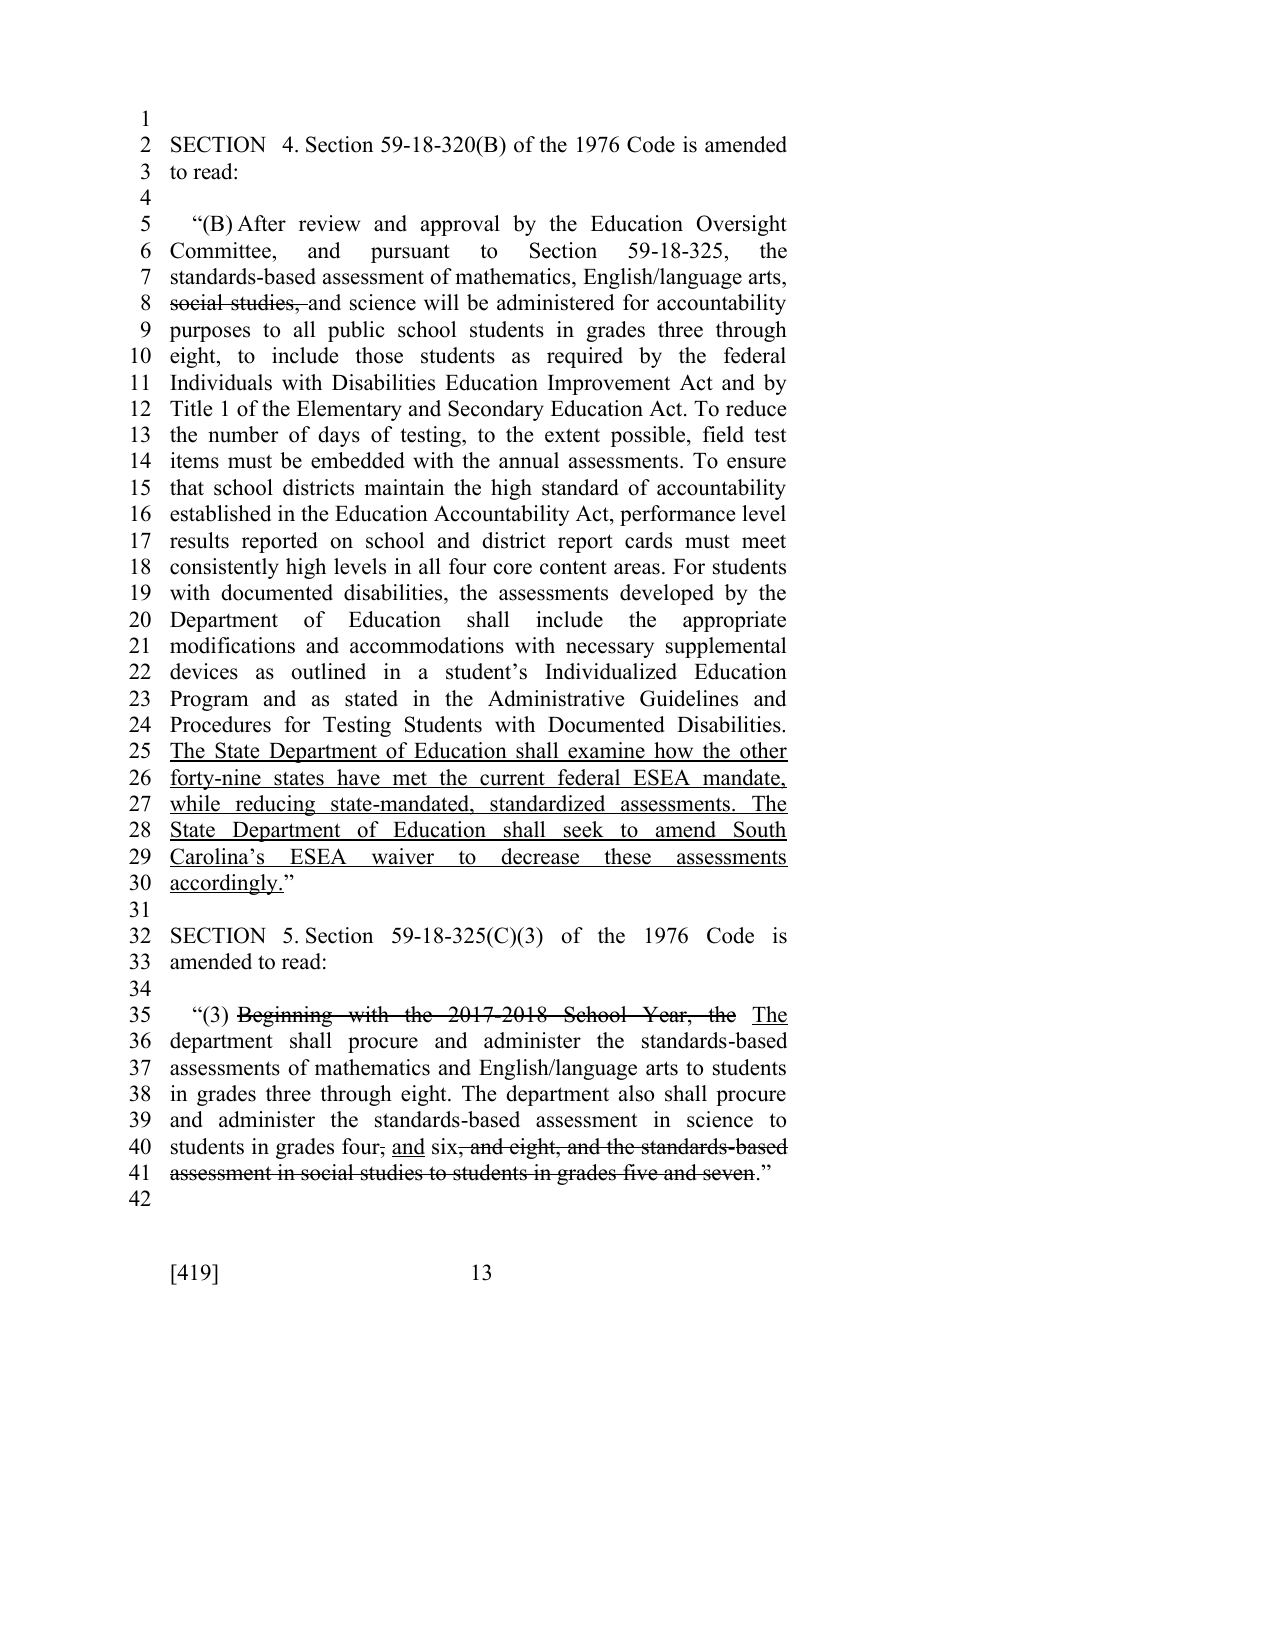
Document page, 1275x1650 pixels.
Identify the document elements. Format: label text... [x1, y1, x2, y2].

text SECTION 5. Section 59-18-325(C)(3) of the 1976 Code is amended to read: [169, 922, 787, 975]
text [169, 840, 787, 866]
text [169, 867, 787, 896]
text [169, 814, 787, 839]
text SECTION 4. Section 59-18-320(B) of the 1976 Code is amended to read: [169, 131, 787, 184]
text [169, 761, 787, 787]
text “(3) Beginning with the 2017-2018 School Year, the The department shall procure and administer the standards-based assessments of mathematics and English/language arts to students in grades three through eight. The department also shall procure and administer the standards-based assessment in science to students in grades four, and six, and eight, and the standards-based assessment in social studies to students in grades five and seven.” [169, 1001, 787, 1186]
text “(B) After review and approval by the Education Oversight Committee, and pursuant to Section 59-18-325, the standards-based assessment of mathematics, English/language arts, social studies, and science will be administered for accountability purposes to all public school students in grades three through eight, to include those students as required by the federal Individuals with Disabilities Education Improvement Act and by Title 1 of the Elementary and Secondary Education Act. To reduce the number of days of testing, to the extent possible, field test items must be embedded with the annual assessments. To ensure that school districts maintain the high standard of accountability established in the Education Accountability Act, performance level results reported on school and district report cards must meet consistently high levels in all four core content areas. For students with documented disabilities, the assessments developed by the Department of Education shall include the appropriate modifications and accommodations with necessary supplemental devices as outlined in a student’s Individualized Education Program and as stated in the Administrative Guidelines and Procedures for Testing Students with Documented Disabilities. The State Department of Education shall examine how the other forty-nine states have met the current federal ESEA mandate, while reducing state-mandated, standardized assessments. The State Department of Education shall seek to amend South Carolina’s ESEA waiver to decrease these assessments accordingly.” [169, 210, 787, 760]
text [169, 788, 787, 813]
